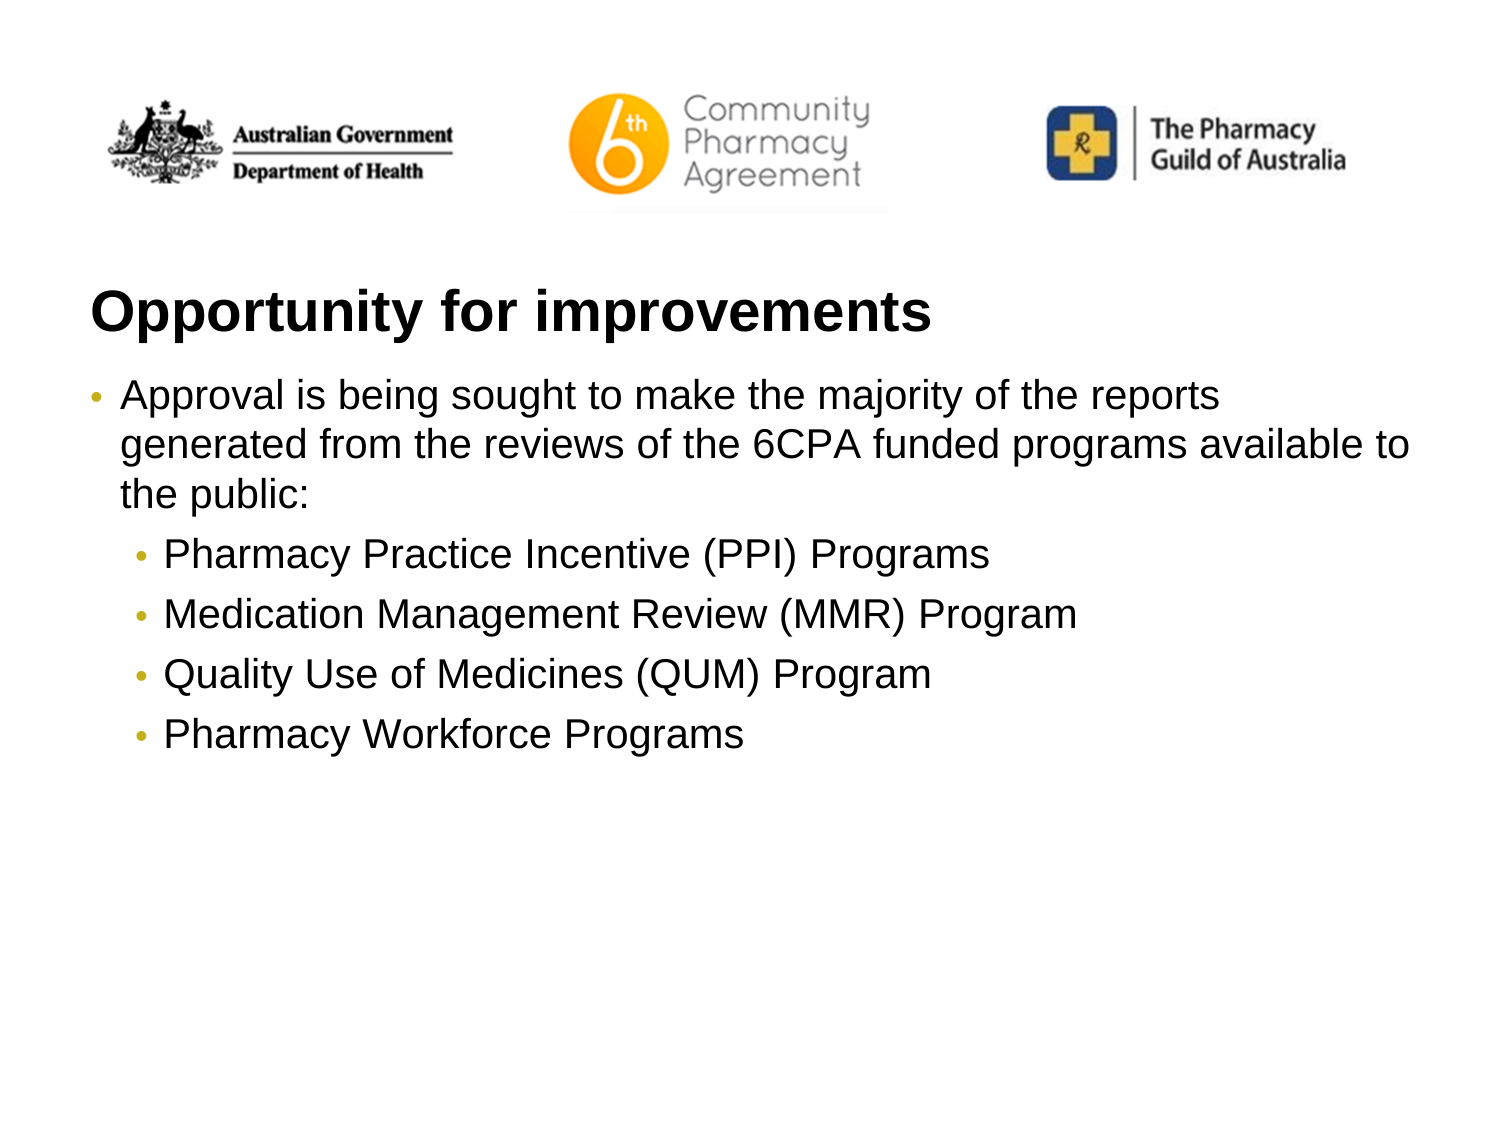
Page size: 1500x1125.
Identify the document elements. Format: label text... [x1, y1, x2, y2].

picture [90, 75, 1367, 227]
text • Approval is being sought to make the majority of the reports generated from the reviews of the 6CPA funded programs available to the public: [90, 370, 1413, 517]
text • Pharmacy Practice Incentive (PPI) Programs [135, 529, 1413, 577]
text • Medication Management Review (MMR) Program • Quality Use of Medicines (QUM) Program [135, 589, 1089, 697]
text • Pharmacy Workforce Programs [135, 709, 1413, 757]
subtitle Opportunity for improvements [90, 277, 1411, 344]
